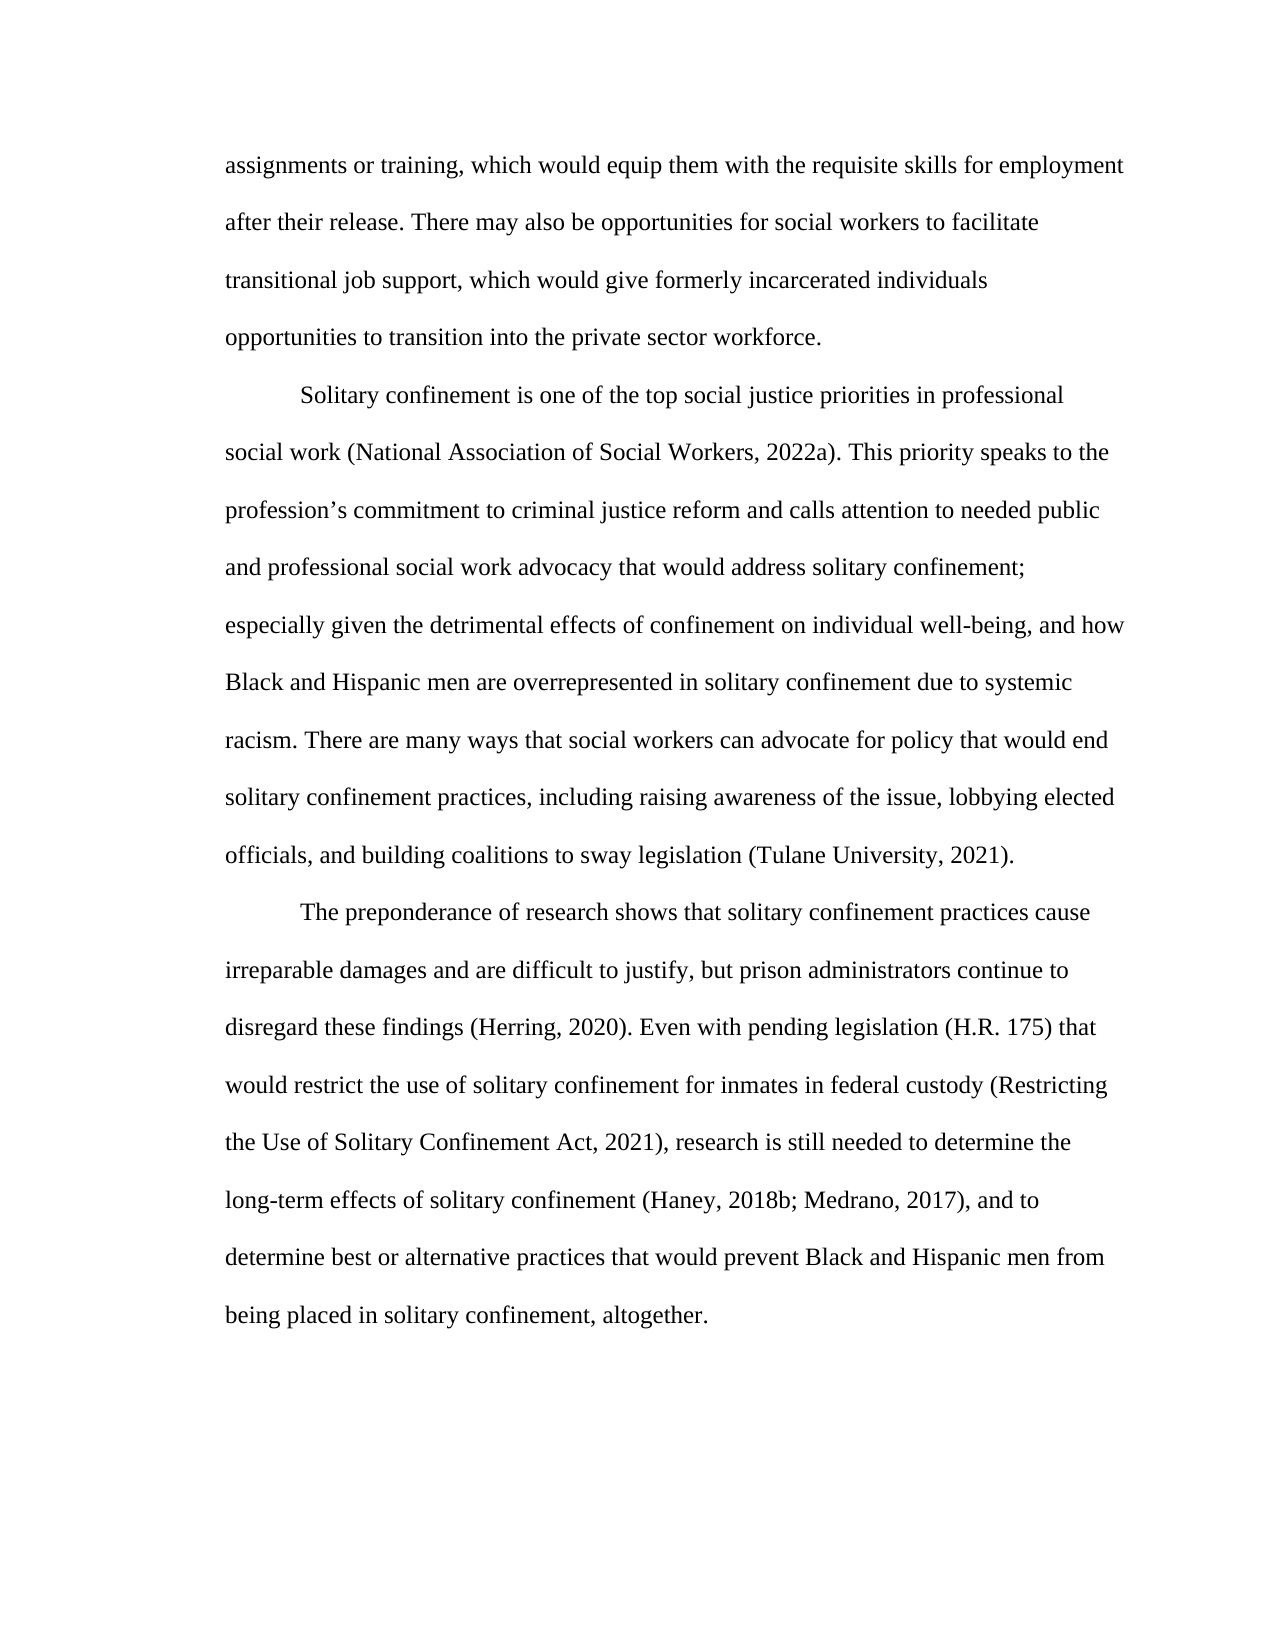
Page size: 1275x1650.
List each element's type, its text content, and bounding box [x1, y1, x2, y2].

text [225, 150, 1125, 351]
text The preponderance of research shows that solitary confinement practices cause irreparable damages and are difficult to justify, but prison administrators continue to disregard these findings (Herring, 2020). Even with pending legislation (H.R. 175) that would restrict the use of solitary confinement for inmates in federal custody (Restricting the Use of Solitary Confinement Act, 2021), research is still needed to determine the long-term effects of solitary confinement (Haney, 2018b; Medrano, 2017), and to determine best or alternative practices that would prevent Black and Hispanic men from being placed in solitary confinement, altogether. [225, 897, 1125, 1329]
text Solitary confinement is one of the top social justice priorities in professional social work (National Association of Social Workers, 2022a). This priority speaks to the profession’s commitment to criminal justice reform and calls attention to needed public and professional social work advocacy that would address solitary confinement; especially given the detrimental effects of confinement on individual well-being, and how Black and Hispanic men are overrepresented in solitary confinement due to systemic racism. There are many ways that social workers can advocate for policy that would end solitary confinement practices, including raising awareness of the issue, lobbying elected officials, and building coalitions to sway legislation (Tulane University, 2021). [225, 380, 1125, 869]
